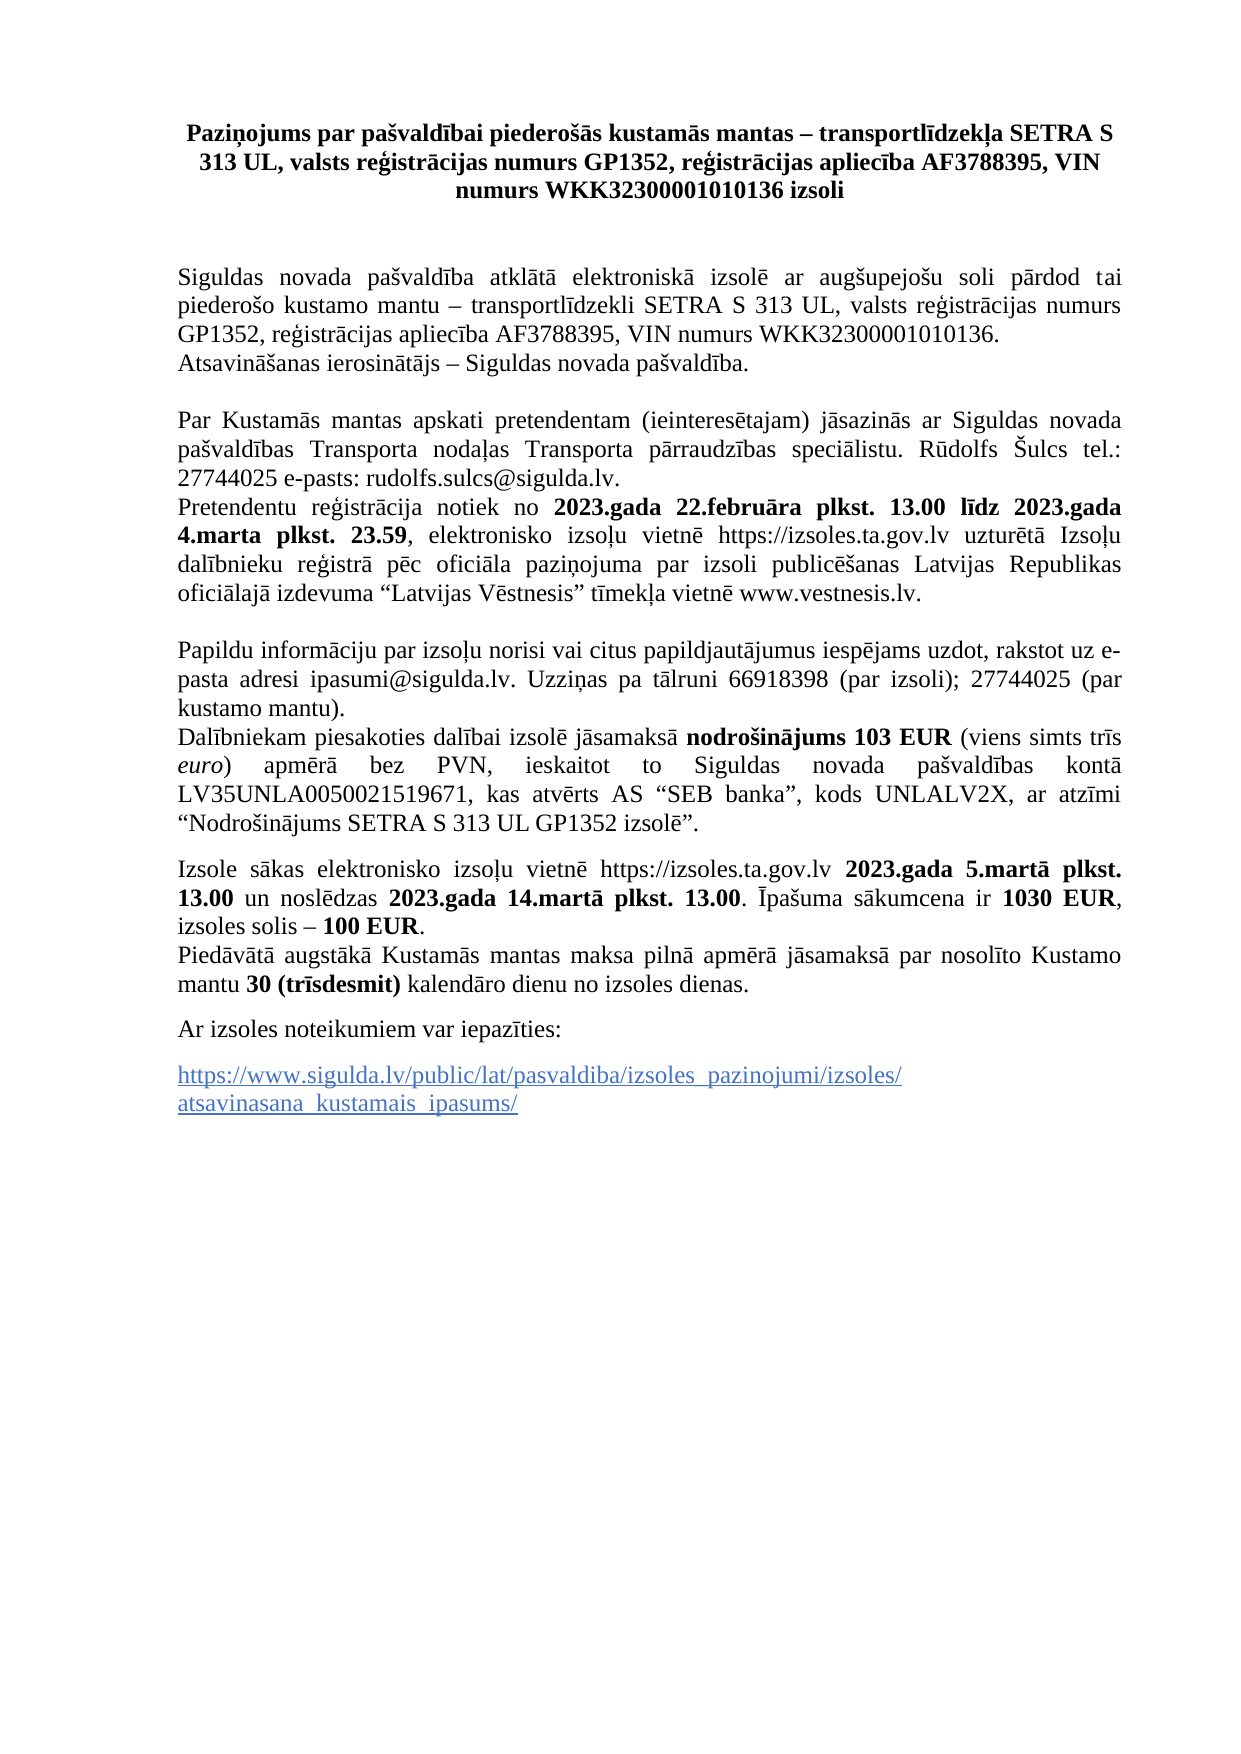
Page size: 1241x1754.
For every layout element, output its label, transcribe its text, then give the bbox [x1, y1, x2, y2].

text Siguldas novada pašvaldība atklātā elektroniskā izsolē ar augšupejošu soli pārdod tai piederošo kustamo mantu – transportlīdzekli SETRA S 313 UL, valsts reģistrācijas numurs GP1352, reģistrācijas apliecība AF3788395, VIN numurs WKK32300001010136. [177, 262, 1122, 348]
text Pretendentu reģistrācija notiek no 2023.gada 22.februāra plkst. 13.00 līdz 2023.gada 4.marta plkst. 23.59, elektronisko izsoļu vietnē https://izsoles.ta.gov.lv uzturētā Izsoļu dalībnieku reģistrā pēc oficiāla paziņojuma par izsoli publicēšanas Latvijas Republikas oficiālajā izdevuma “Latvijas Vēstnesis” tīmekļa vietnē www.vestnesis.lv. [177, 492, 1122, 607]
text Piedāvātā augstākā Kustamās mantas maksa pilnā apmērā jāsamaksā par nosolīto Kustamo mantu 30 (trīsdesmit) kalendāro dienu no izsoles dienas. [177, 940, 1122, 998]
text Atsavināšanas ierosinātājs – Siguldas novada pašvaldība. [177, 348, 1122, 377]
text https://www.sigulda.lv/public/lat/pasvaldiba/izsoles_pazinojumi/izsoles/atsavinasana_kustamais_ipasums/ [177, 1060, 1122, 1117]
text Paziņojums par pašvaldībai piederošās kustamās mantas – transportlīdzekļa SETRA S 313 UL, valsts reģistrācijas numurs GP1352, reģistrācijas apliecība AF3788395, VIN numurs WKK32300001010136 izsoli [177, 118, 1122, 204]
text Papildu informāciju par izsoļu norisi vai citus papildjautājumus iespējams uzdot, rakstot uz e-pasta adresi ipasumi@sigulda.lv. Uzziņas pa tālruni 66918398 (par izsoli); 27744025 (par kustamo mantu). [177, 636, 1122, 722]
text Izsole sākas elektronisko izsoļu vietnē https://izsoles.ta.gov.lv 2023.gada 5.martā plkst. 13.00 un noslēdzas 2023.gada 14.martā plkst. 13.00. Īpašuma sākumcena ir 1030 EUR, izsoles solis – 100 EUR. [177, 854, 1122, 940]
text Par Kustamās mantas apskati pretendentam (ieinteresētajam) jāsazinās ar Siguldas novada pašvaldības Transporta nodaļas Transporta pārraudzības speciālistu. Rūdolfs Šulcs tel.: 27744025 e-pasts: rudolfs.sulcs@sigulda.lv. [177, 406, 1122, 492]
text Dalībniekam piesakoties dalībai izsolē jāsamaksā nodrošinājums 103 EUR (viens simts trīs euro) apmērā bez PVN, ieskaitot to Siguldas novada pašvaldības kontā LV35UNLA0050021519671, kas atvērts AS “SEB banka”, kods UNLALV2X, ar atzīmi “Nodrošinājums SETRA S 313 UL GP1352 izsolē”. [177, 722, 1122, 837]
text Ar izsoles noteikumiem var iepazīties: [177, 1014, 1122, 1043]
